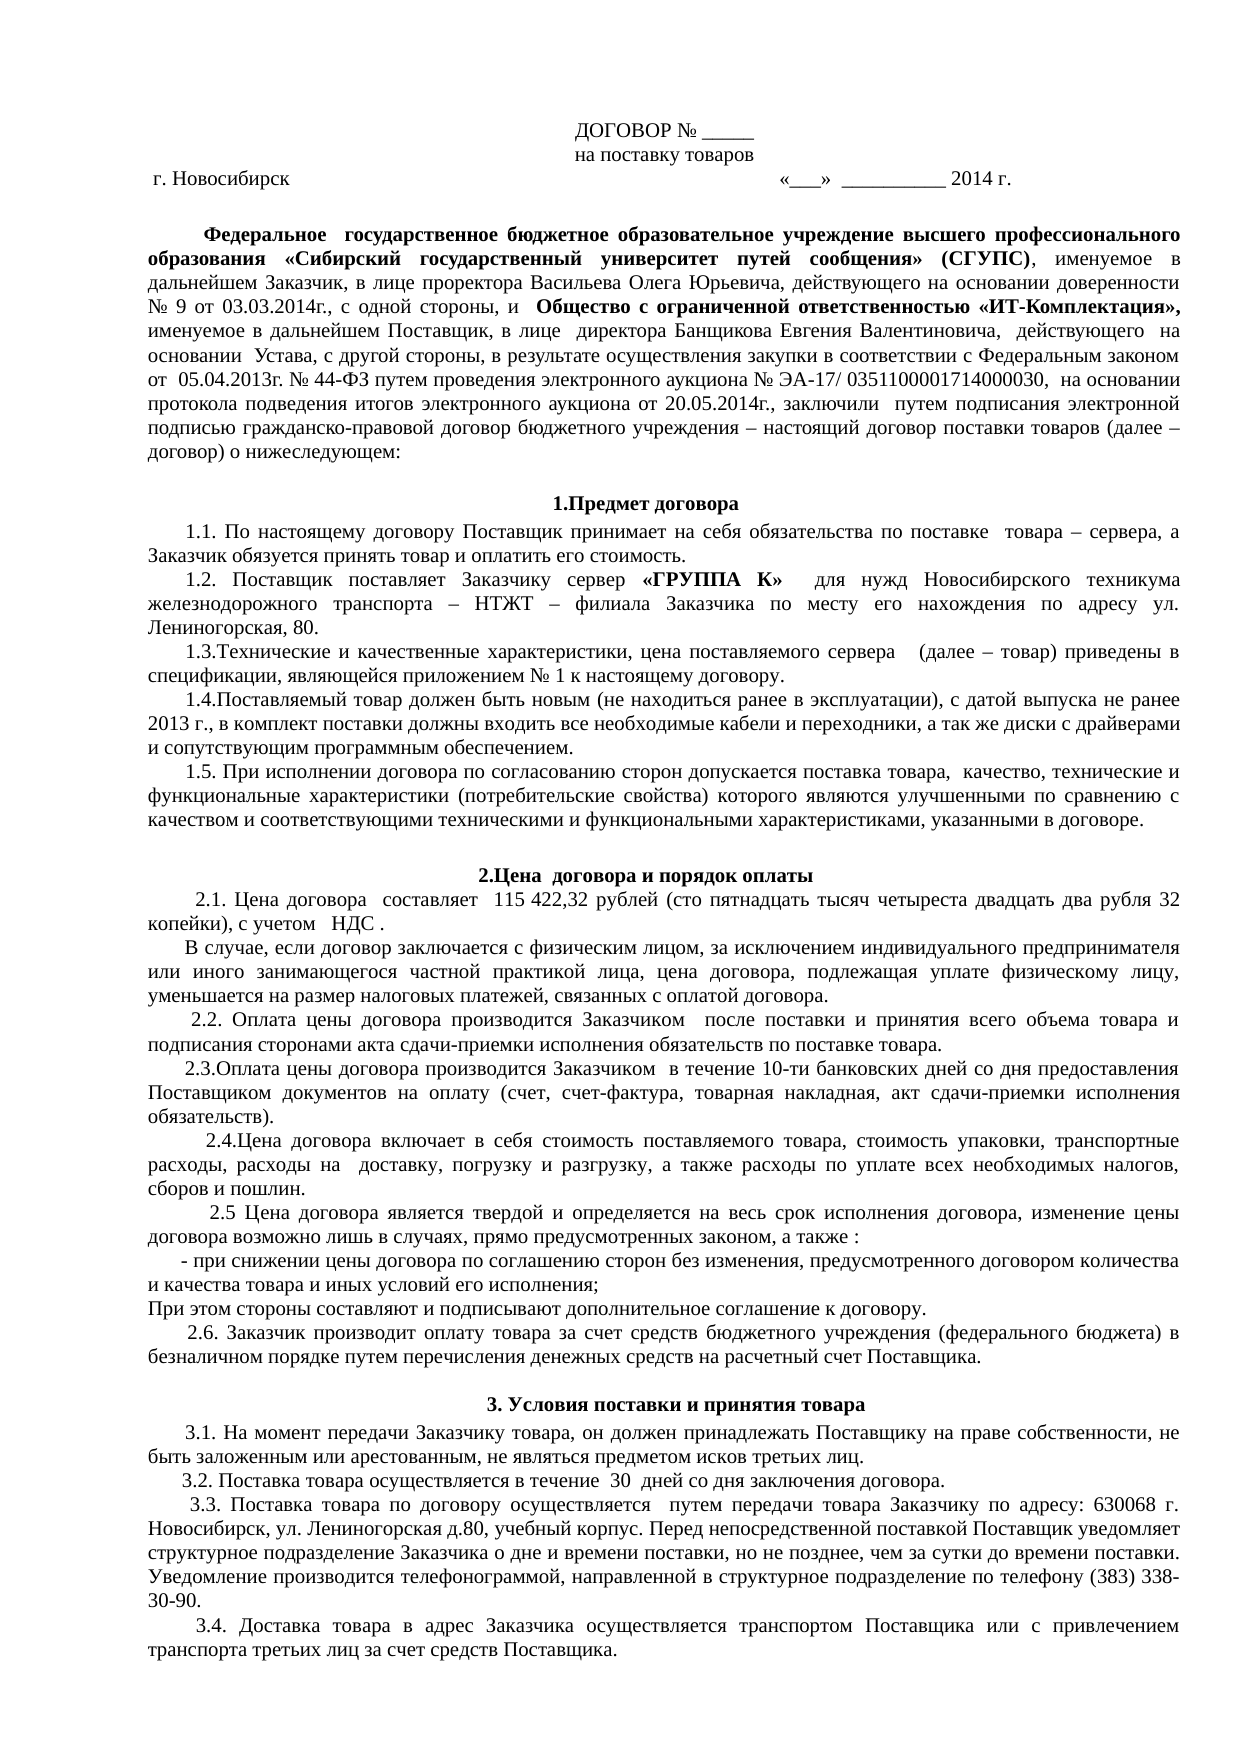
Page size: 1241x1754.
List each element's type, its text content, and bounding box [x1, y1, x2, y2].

text 2.2. Оплата цены договора производится Заказчиком после поставки и принятия всего объема товара и подписания сторонами акта сдачи-приемки исполнения обязательств по поставке товара. [148, 1007, 1181, 1056]
text 1.4.Поставляемый товар должен быть новым (не находиться ранее в эксплуатации), с датой выпуска не ранее 2013 г., в комплект поставки должны входить все необходимые кабели и переходники, а так же диски с драйверами и сопутствующим программным обеспечением. [148, 687, 1181, 759]
text ДОГОВОР № _____ [148, 118, 1181, 142]
text г. Новосибирск «___» __________ 2014 г. [148, 166, 1181, 190]
text 3.2. Поставка товара осуществляется в течение 30 дней со дня заключения договора. [148, 1468, 1181, 1492]
text 2.1. Цена договора составляет 115 422,32 рублей (сто пятнадцать тысяч четыреста двадцать два рубля 32 копейки), с учетом НДС . [148, 887, 1181, 935]
text 1.2. Поставщик поставляет Заказчику сервер «ГРУППА К» для нужд Новосибирского техникума железнодорожного транспорта – НТЖТ – филиала Заказчика по месту его нахождения по адресу ул. Лениногорская, 80. [148, 567, 1181, 639]
text 3.3. Поставка товара по договору осуществляется путем передачи товара Заказчику по адресу: 630068 г. Новосибирск, ул. Лениногорская д.80, учебный корпус. Перед непосредственной поставкой Поставщик уведомляет структурное подразделение Заказчика о дне и времени поставки, но не позднее, чем за сутки до времени поставки. Уведомление производится телефонограммой, направленной в структурное подразделение по телефону (383) 338-30-90. [148, 1492, 1181, 1612]
text 1.5. При исполнении договора по согласованию сторон допускается поставка товара, качество, технические и функциональные характеристики (потребительские свойства) которого являются улучшенными по сравнению с качеством и соответствующими техническими и функциональными характеристиками, указанными в договоре. [148, 759, 1181, 831]
text 2.5 Цена договора является твердой и определяется на весь срок исполнения договора, изменение цены договора возможно лишь в случаях, прямо предусмотренных законом, а также : [148, 1200, 1181, 1248]
text 2.Цена договора и порядок оплаты [110, 863, 1181, 887]
text 2.4.Цена договора включает в себя стоимость поставляемого товара, стоимость упаковки, транспортные расходы, расходы на доставку, погрузку и разгрузку, а также расходы по уплате всех необходимых налогов, сборов и пошлин. [148, 1128, 1181, 1200]
text 2.3.Оплата цены договора производится Заказчиком в течение 10-ти банковских дней со дня предоставления Поставщиком документов на оплату (счет, счет-фактура, товарная накладная, акт сдачи-приемки исполнения обязательств). [148, 1056, 1181, 1128]
text - при снижении цены договора по соглашению сторон без изменения, предусмотренного договором количества и качества товара и иных условий его исполнения; [148, 1248, 1181, 1296]
text 2.6. Заказчик производит оплату товара за счет средств бюджетного учреждения (федерального бюджета) в безналичном порядке путем перечисления денежных средств на расчетный счет Поставщика. [148, 1320, 1181, 1368]
text В случае, если договор заключается с физическим лицом, за исключением индивидуального предпринимателя или иного занимающегося частной практикой лица, цена договора, подлежащая уплате физическому лицу, уменьшается на размер налоговых платежей, связанных с оплатой договора. [148, 935, 1181, 1007]
text 1.1. По настоящему договору Поставщик принимает на себя обязательства по поставке товара – сервера, а Заказчик обязуется принять товар и оплатить его стоимость. [148, 519, 1181, 567]
text 3.1. На момент передачи Заказчику товара, он должен принадлежать Поставщику на праве собственности, не быть заложенным или арестованным, не являться предметом исков третьих лиц. [148, 1420, 1181, 1468]
text 1.3.Технические и качественные характеристики, цена поставляемого сервера (далее – товар) приведены в спецификации, являющейся приложением № 1 к настоящему договору. [148, 639, 1181, 687]
text 3.4. Доставка товара в адрес Заказчика осуществляется транспортом Поставщика или с привлечением транспорта третьих лиц за счет средств Поставщика. [148, 1612, 1181, 1661]
text 3. Условия поставки и принятия товара [148, 1392, 1181, 1416]
text 1.Предмет договора [110, 491, 1181, 515]
text При этом стороны составляют и подписывают дополнительное соглашение к договору. [148, 1296, 1181, 1320]
text на поставку товаров [148, 142, 1181, 166]
text Федеральное государственное бюджетное образовательное учреждение высшего профессионального образования «Сибирский государственный университет путей сообщения» (СГУПС), именуемое в дальнейшем Заказчик, в лице проректора Васильева Олега Юрьевича, действующего на основании доверенности № 9 от 03.03.2014г., с одной стороны, и Общество с ограниченной ответственностью «ИТ-Комплектация», именуемое в дальнейшем Поставщик, в лице директора Банщикова Евгения Валентиновича, действующего на основании Устава, с другой стороны, в результате осуществления закупки в соответствии с Федеральным законом от 05.04.2013г. № 44-ФЗ путем проведения электронного аукциона № ЭА-17/ 0351100001714000030, на основании протокола подведения итогов электронного аукциона от 20.05.2014г., заключили путем подписания электронной подписью гражданско-правовой договор бюджетного учреждения – настоящий договор поставки товаров (далее – договор) о нижеследующем: [148, 221, 1181, 463]
